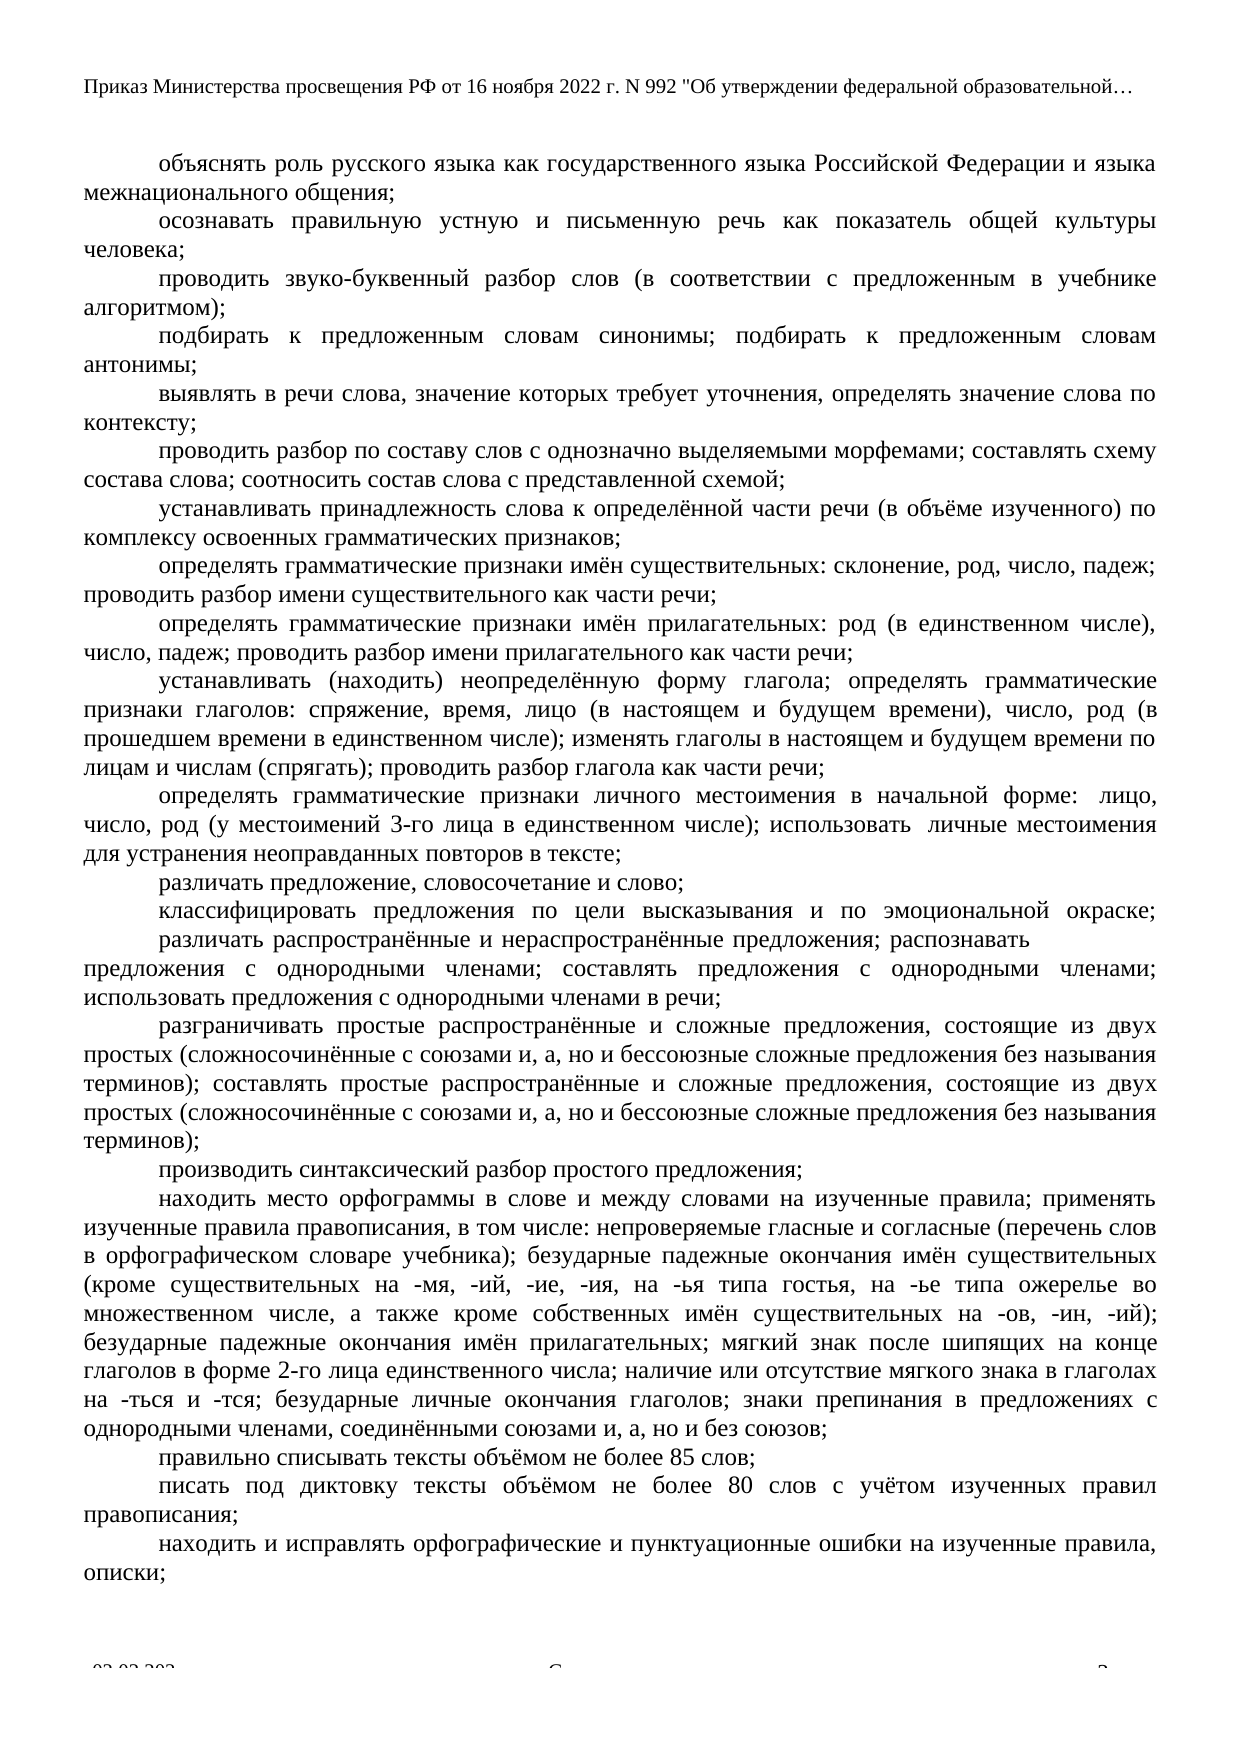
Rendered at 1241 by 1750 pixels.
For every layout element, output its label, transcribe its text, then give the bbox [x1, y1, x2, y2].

text устанавливать (находить) неопределённую форму глагола; определять грамматические признаки глаголов: спряжение, время, лицо (в настоящем и будущем времени), число, род (в прошедшем времени в единственном числе); изменять глаголы в настоящем и будущем времени по лицам и числам (спрягать); проводить разбор глагола как части речи; [83, 666, 1157, 781]
text объяснять роль русского языка как государственного языка Российской Федерации и языка межнационального общения; [83, 148, 1156, 205]
text различать предложение, словосочетание и слово; [158, 867, 1201, 896]
text классифицировать предложения по цели высказывания и по эмоциональной окраске; различать распространённые и нераспространённые предложения; распознавать [158, 896, 1157, 953]
text находить место орфограммы в слове и между словами на изученные правила; применять изученные правила правописания, в том числе: непроверяемые гласные и согласные (перечень слов в орфографическом словаре учебника); безударные падежные окончания имён существительных (кроме существительных на -мя, -ий, -ие, -ия, на -ья типа гостья, на -ье типа ожерелье во множественном числе, а также кроме собственных имён существительных на -ов, -ин, -ий); безударные падежные окончания имён прилагательных; мягкий знак после шипящих на конце глаголов в форме 2-го лица единственного числа; наличие или отсутствие мягкого знака в глаголах на -ться и -тся; безударные личные окончания глаголов; знаки препинания в предложениях с однородными членами, соединёнными союзами и, а, но и без союзов; [83, 1183, 1158, 1442]
text определять грамматические признаки имён прилагательных: род (в единственном числе), число, падеж; проводить разбор имени прилагательного как части речи; [83, 608, 1157, 665]
text определять грамматические признаки личного местоимения в начальной форме: лицо, число, род (у местоимений 3-го лица в единственном числе); использовать личные местоимения для устранения неоправданных повторов в тексте; [83, 781, 1157, 867]
text устанавливать принадлежность слова к определённой части речи (в объёме изученного) по комплексу освоенных грамматических признаков; [83, 493, 1157, 550]
text находить и исправлять орфографические и пунктуационные ошибки на изученные правила, описки; [83, 1528, 1157, 1586]
text проводить разбор по составу слов с однозначно выделяемыми морфемами; составлять схему состава слова; соотносить состав слова с представленной схемой; [83, 435, 1157, 493]
text выявлять в речи слова, значение которых требует уточнения, определять значение слова по контексту; [83, 378, 1156, 435]
text определять грамматические признаки имён существительных: склонение, род, число, падеж; проводить разбор имени существительного как части речи; [83, 550, 1157, 608]
text подбирать к предложенным словам синонимы; подбирать к предложенным словам антонимы; [83, 320, 1157, 378]
text осознавать правильную устную и письменную речь как показатель общей культуры человека; [83, 205, 1156, 263]
text писать под диктовку тексты объёмом не более 80 слов с учётом изученных правил правописания; [83, 1471, 1157, 1528]
text производить синтаксический разбор простого предложения; [158, 1154, 1201, 1183]
text разграничивать простые распространённые и сложные предложения, состоящие из двух простых (сложносочинённые с союзами и, а, но и бессоюзные сложные предложения без называния терминов); составлять простые распространённые и сложные предложения, состоящие из двух простых (сложносочинённые с союзами и, а, но и бессоюзные сложные предложения без называния терминов); [83, 1011, 1157, 1154]
text проводить звуко-буквенный разбор слов (в соответствии с предложенным в учебнике алгоритмом); [83, 263, 1157, 320]
text правильно списывать тексты объёмом не более 85 слов; [158, 1442, 1201, 1471]
text предложения с однородными членами; составлять предложения с однородными членами; использовать предложения с однородными членами в речи; [83, 953, 1157, 1011]
